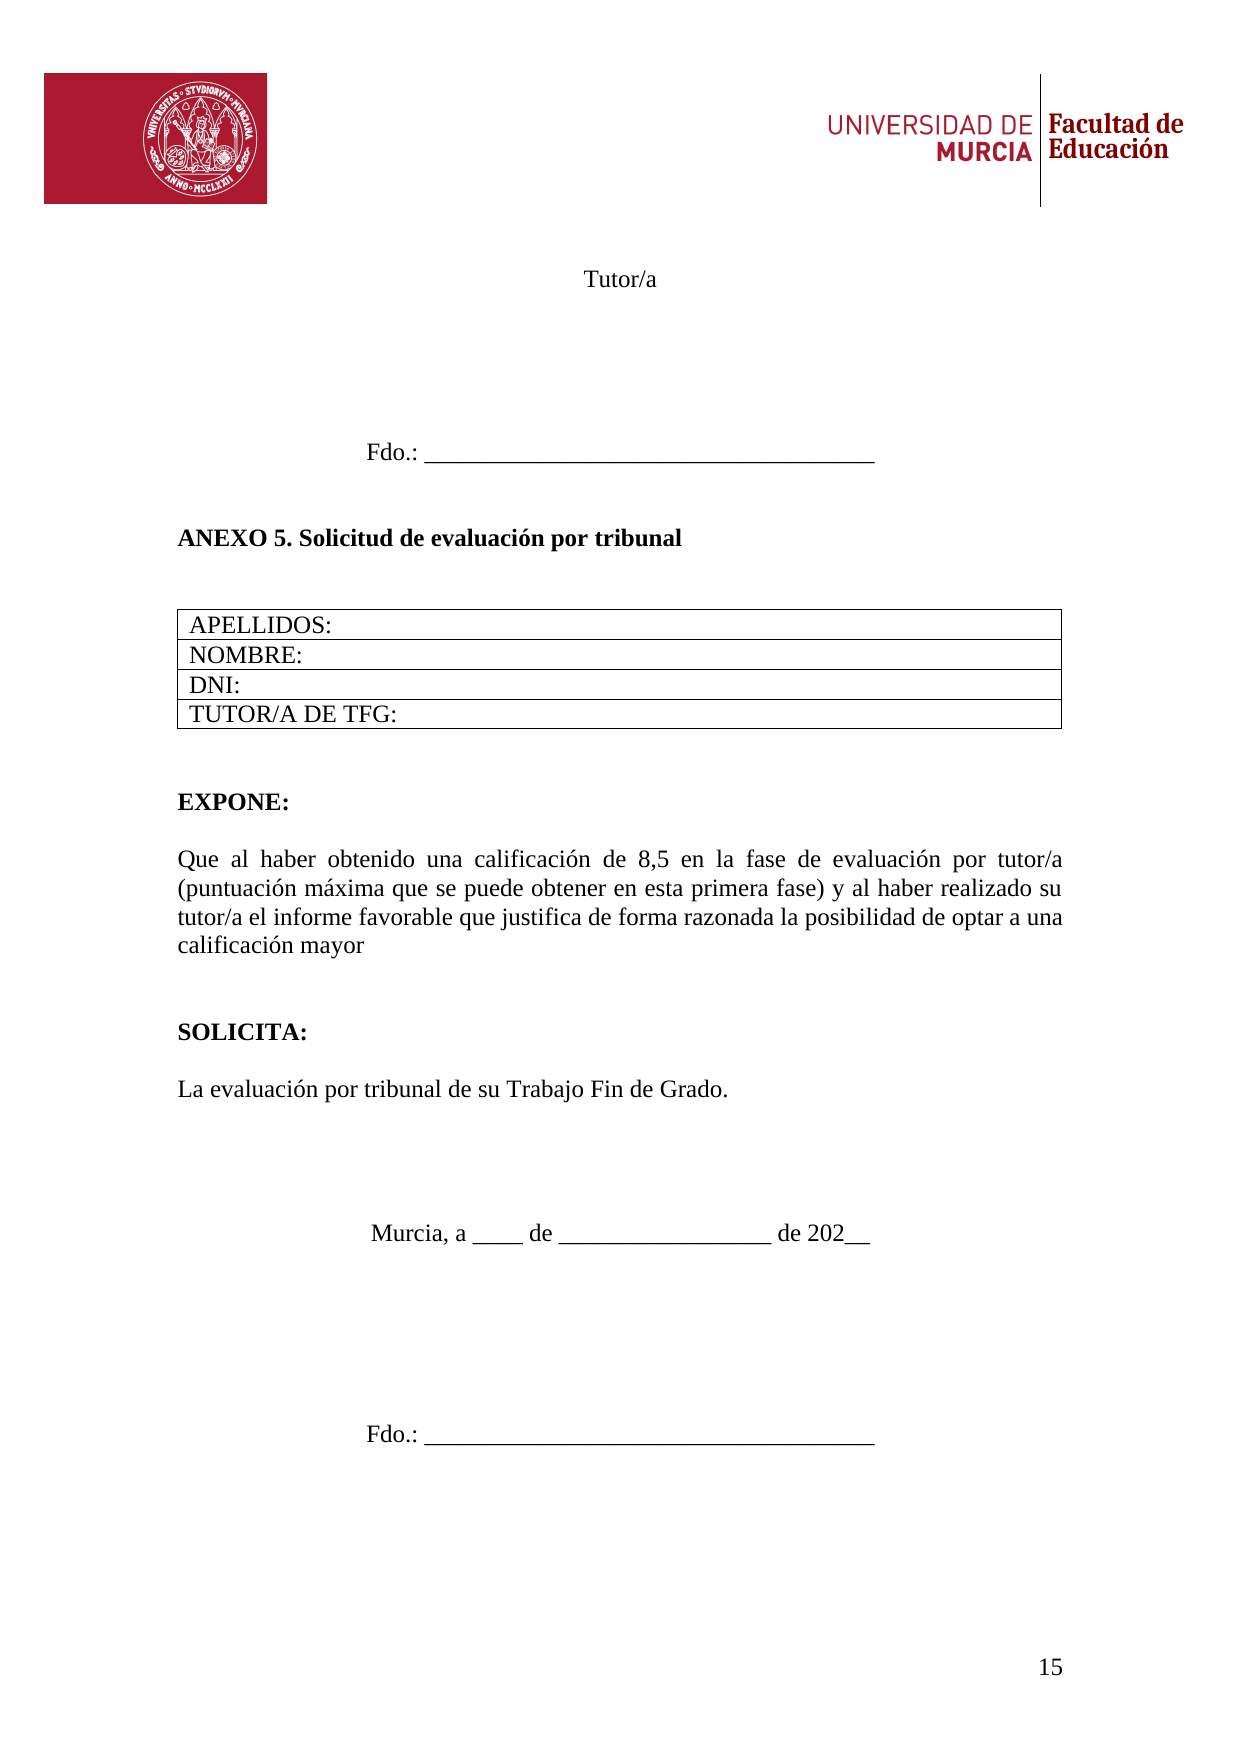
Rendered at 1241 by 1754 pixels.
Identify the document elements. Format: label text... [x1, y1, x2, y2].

text Murcia, a ____ de _________________ de 202__ [177, 1218, 1063, 1247]
text SOLICITA: [177, 1017, 1063, 1046]
text Fdo.: ____________________________________ [177, 437, 1063, 465]
table_header APELLIDOS: [178, 610, 1061, 639]
text Fdo.: ____________________________________ [177, 1419, 1063, 1448]
subtitle ANEXO 5. Solicitud de evaluación por tribunal [177, 523, 1063, 552]
table_cell NOMBRE: [178, 640, 1061, 669]
table_cell DNI: [178, 670, 1061, 698]
text Que al haber obtenido una calificación de 8,5 en la fase de evaluación por tutor/a (puntuación máxima que se puede obtener en esta primera fase) y al haber realizado su tutor/a el informe favorable que justifica de forma razonada la posibilidad de optar a una calificación mayor [177, 844, 1063, 959]
picture [44, 73, 268, 204]
text Tutor/a [177, 264, 1063, 293]
table_cell TUTOR/A DE TFG: [178, 700, 1061, 728]
text EXPONE: [177, 787, 1063, 816]
text La evaluación por tribunal de su Trabajo Fin de Grado. [177, 1074, 1063, 1103]
picture [816, 94, 1034, 173]
